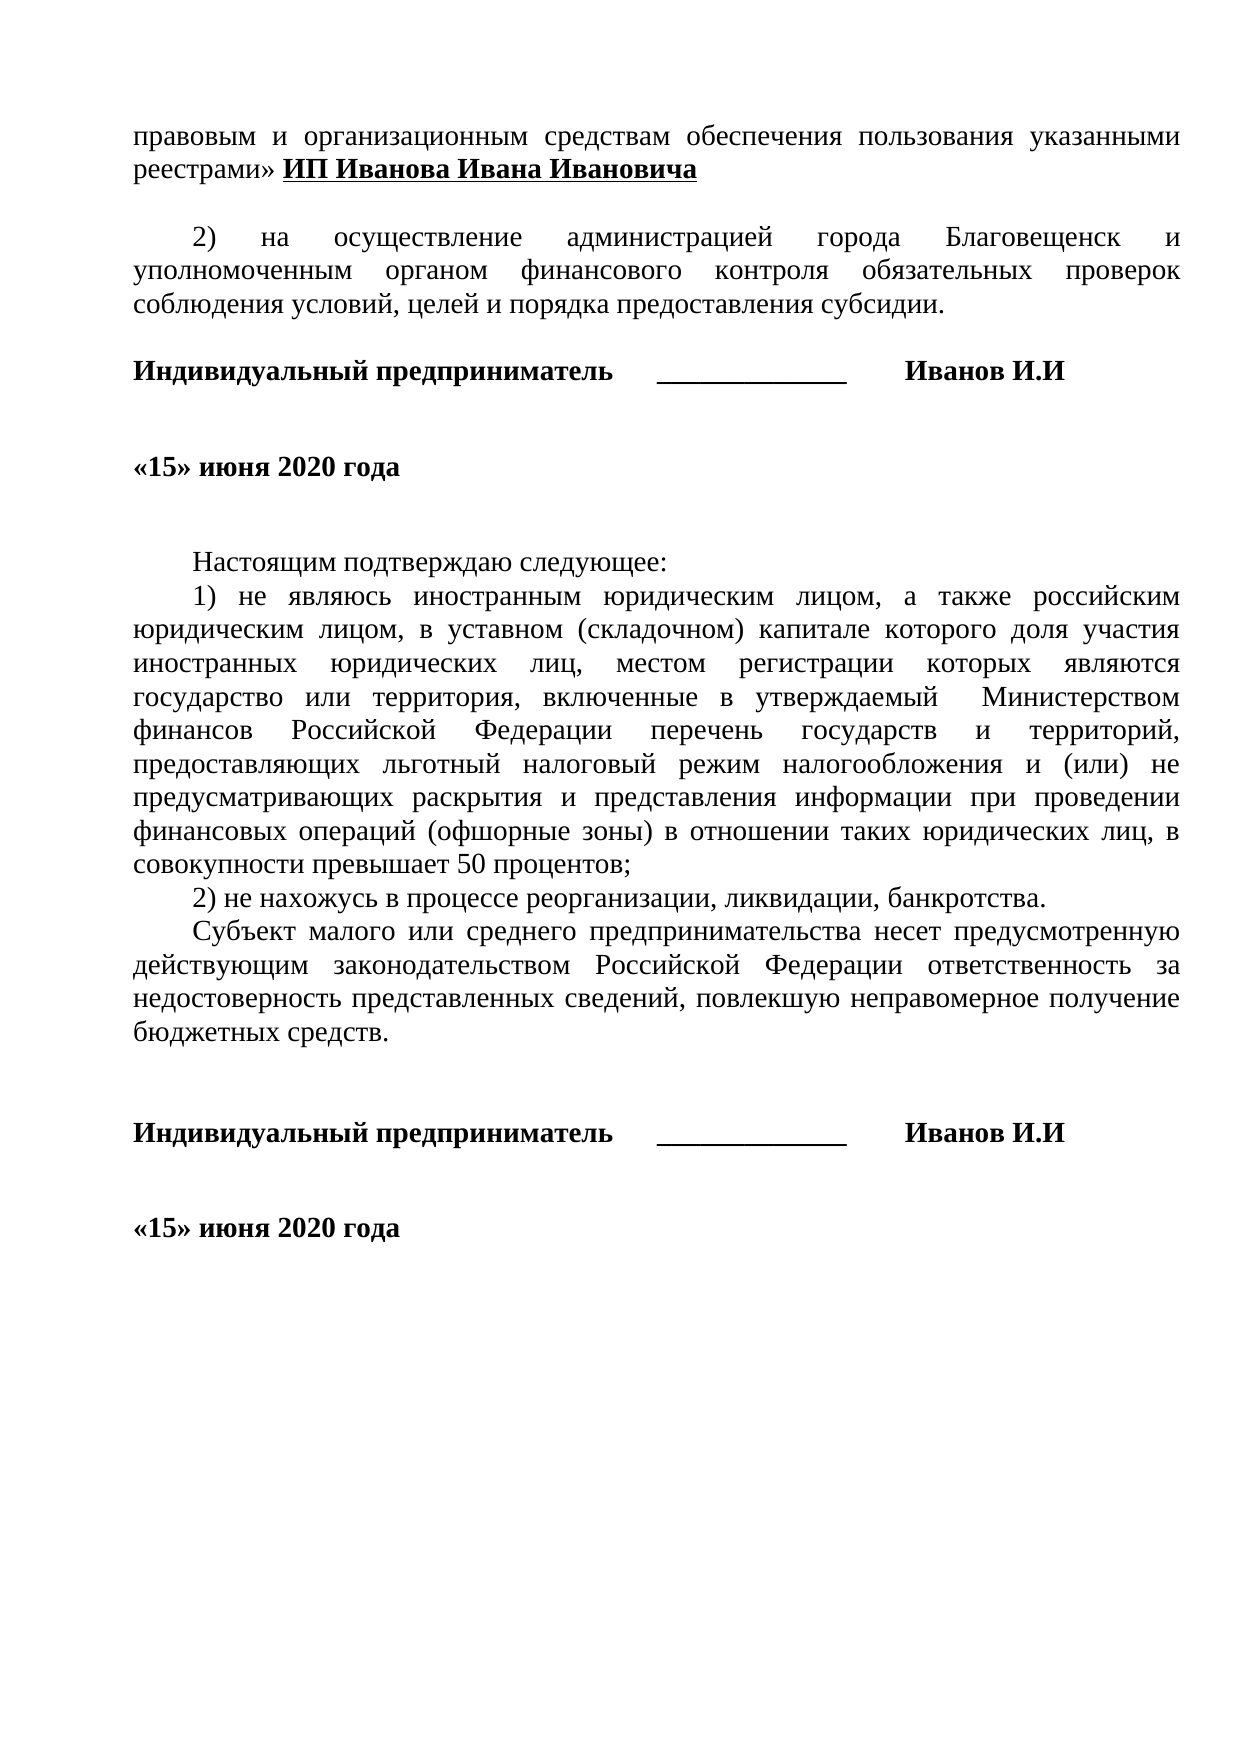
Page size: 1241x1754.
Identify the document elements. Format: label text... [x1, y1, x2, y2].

text 2) на осуществление администрацией города Благовещенск и уполномоченным органом финансового контроля обязательных проверок соблюдения условий, целей и порядка предоставления субсидии. [133, 219, 1181, 319]
text Субъект малого или среднего предпринимательства несет предусмотренную действующим законодательством Российской Федерации ответственность за недостоверность представленных сведений, повлекшую неправомерное получение бюджетных средств. [133, 913, 1181, 1048]
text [133, 118, 1181, 185]
text Настоящим подтверждаю следующее: [133, 544, 1181, 578]
text 2) не нахожусь в процессе реорганизации, ликвидации, банкротства. [133, 880, 1181, 913]
text Индивидуальный предприниматель _____________ Иванов И.И [133, 1115, 1181, 1148]
text «15» июня 2020 года [133, 1211, 1181, 1244]
text «15» июня 2020 года [133, 449, 1181, 482]
text Индивидуальный предприниматель _____________ Иванов И.И [133, 353, 1181, 386]
text 1) не являюсь иностранным юридическим лицом, а также российским юридическим лицом, в уставном (складочном) капитале которого доля участия иностранных юридических лиц, местом регистрации которых являются государство или территория, включенные в утверждаемый Министерством финансов Российской Федерации перечень государств и территорий, предоставляющих льготный налоговый режим налогообложения и (или) не предусматривающих раскрытия и представления информации при проведении финансовых операций (офшорные зоны) в отношении таких юридических лиц, в совокупности превышает 50 процентов; [133, 578, 1181, 880]
